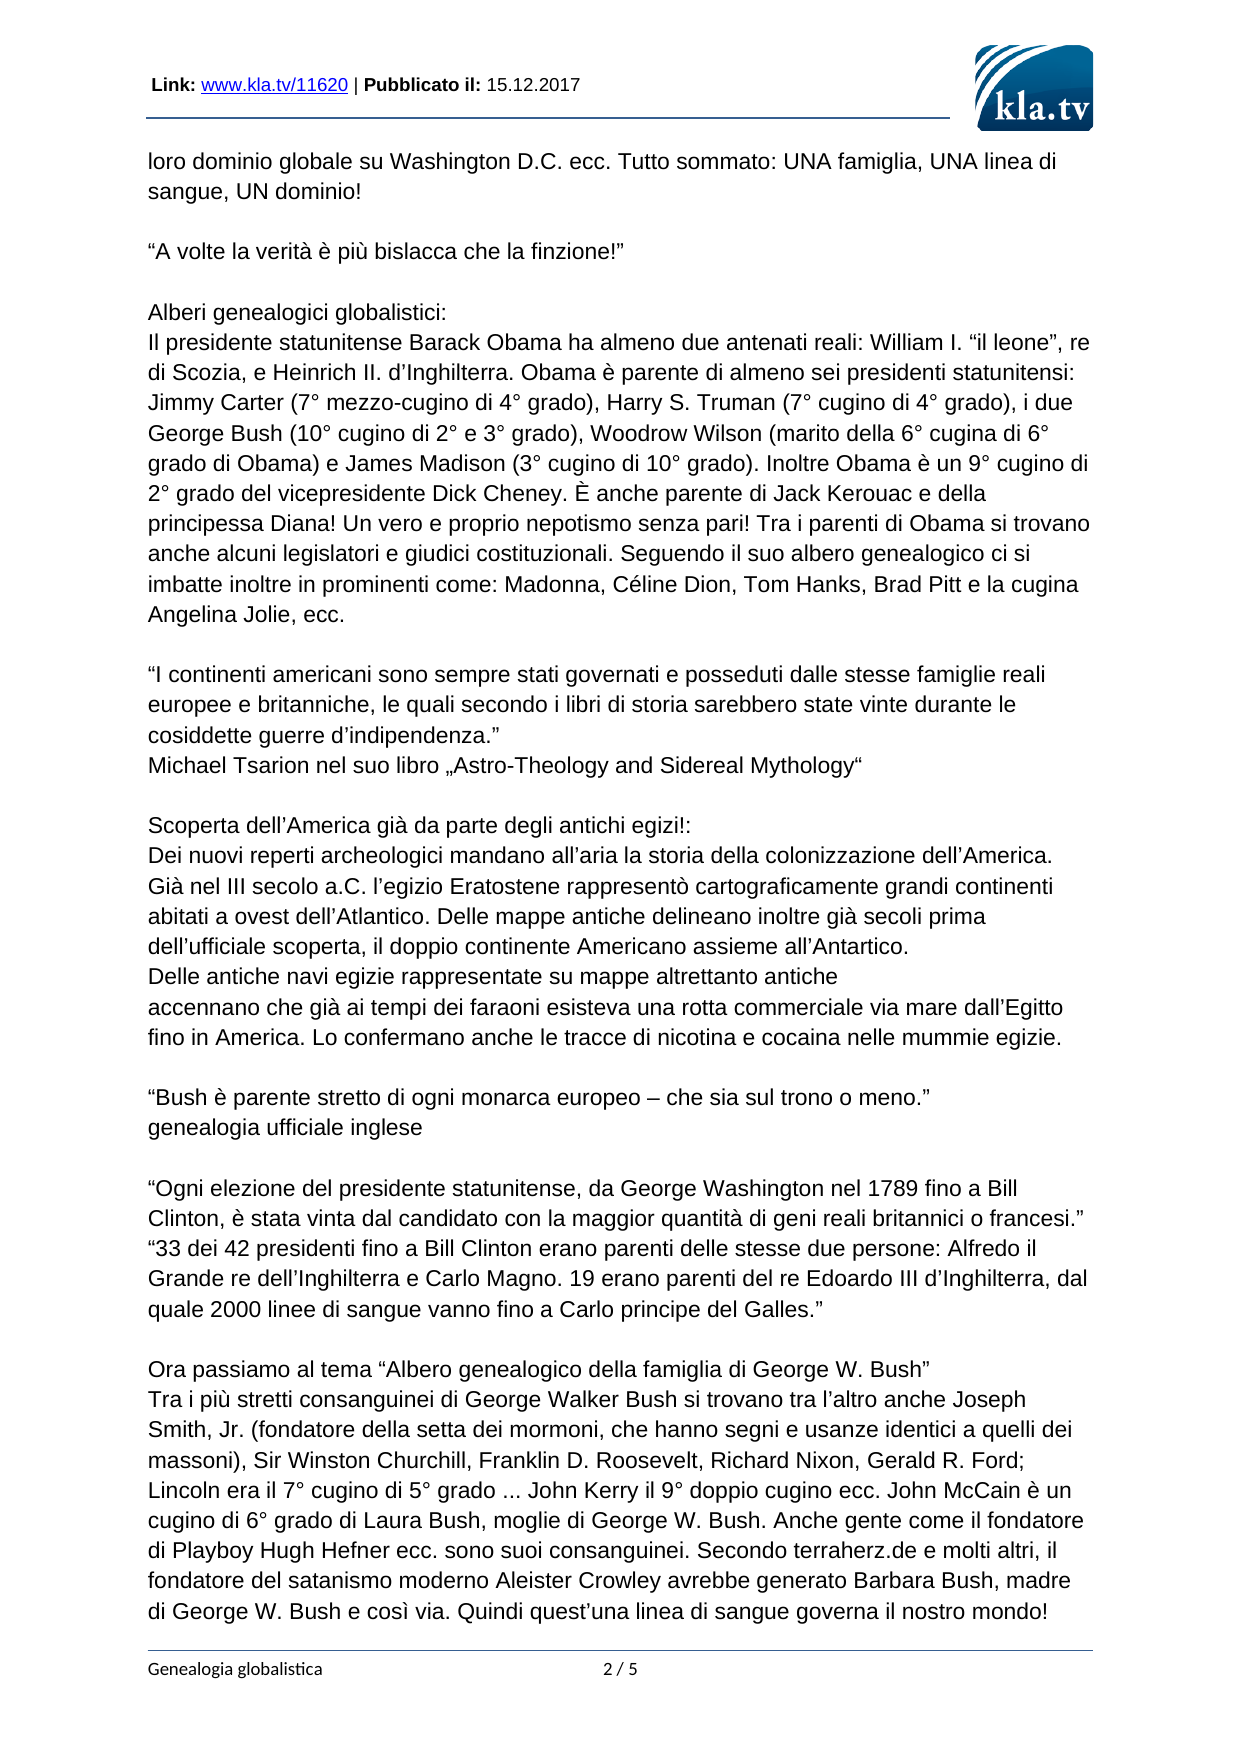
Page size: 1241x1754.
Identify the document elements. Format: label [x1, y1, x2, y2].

text [148, 148, 1093, 1624]
